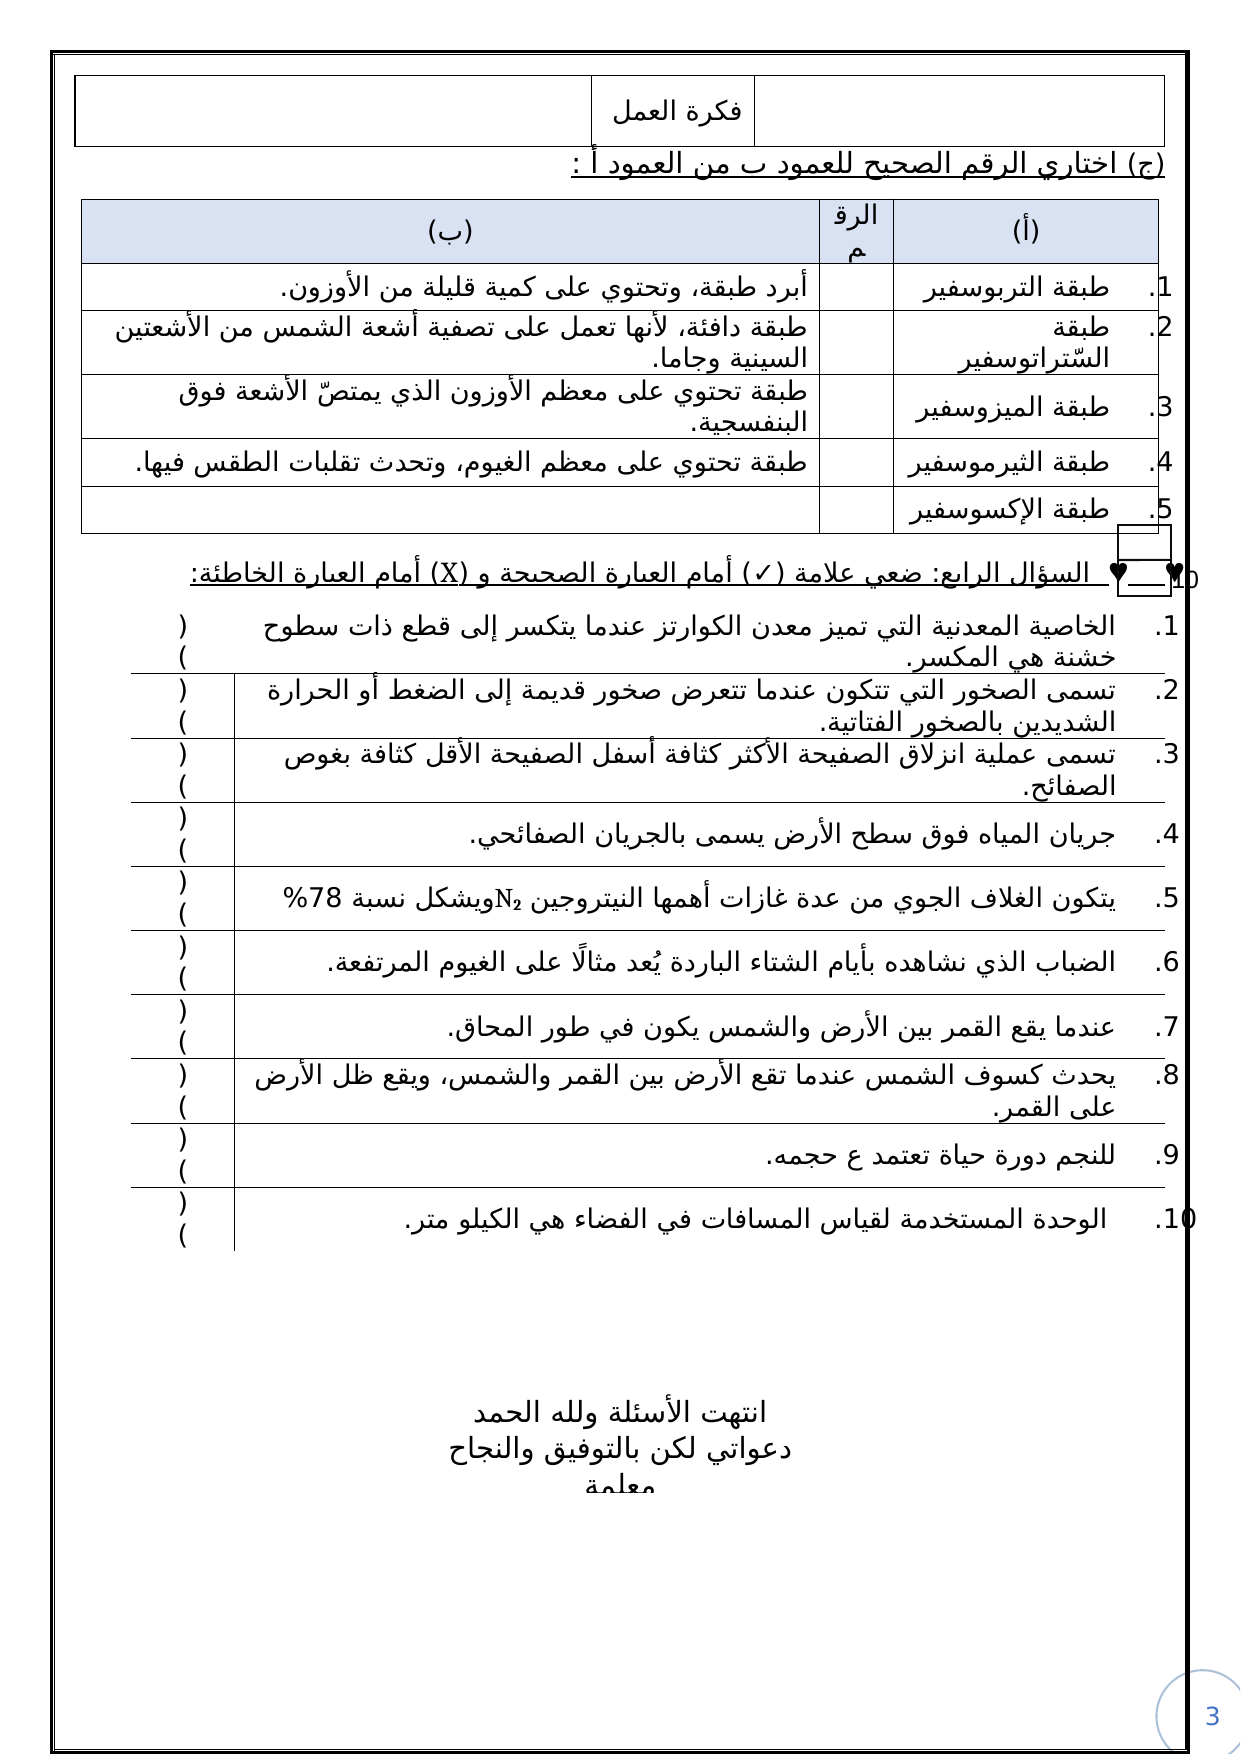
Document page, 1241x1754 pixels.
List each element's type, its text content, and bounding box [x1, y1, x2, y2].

text (ج) اختاري الرقم الصحيح للعمود ب من العمود أ : [75, 147, 1165, 181]
table_cell طبقة تحتوي على معظم الأوزون الذي يمتصّ الأشعة فوق البنفسجية. [82, 375, 819, 438]
table_cell طبقة الثيرموسفير [894, 439, 1158, 486]
table_cell أبرد طبقة، وتحتوي على كمية قليلة من الأوزون. [82, 264, 819, 310]
table_header الخاصية المعدنية التي تميز معدن الكوارتز عندما يتكسر إلى قطع ذات سطوح خشنة هي المكسر. [234, 610, 1165, 673]
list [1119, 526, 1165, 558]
table_cell الضباب الذي نشاهده بأيام الشتاء الباردة يُعد مثالًا على الغيوم المرتفعة. [235, 931, 1165, 994]
table_cell تسمى عملية انزلاق الصفيحة الأكثر كثافة أسفل الصفيحة الأقل كثافة بغوص الصفائح. [235, 739, 1165, 802]
table_cell يتكون الغلاف الجوي من عدة غازات أهمها النيتروجين N2ويشكل نسبة 78% [235, 867, 1165, 930]
table_header (أ) [894, 200, 1158, 263]
table_cell للنجم دورة حياة تعتمد ع حجمه. [235, 1124, 1165, 1187]
table_cell ( ) [131, 995, 234, 1058]
list السؤال الرابع: ضعي علامة (✓) أمام العبارة الصحيحة و (Χ) أمام العبارة الخاطئة: [75, 200, 1117, 591]
table_cell طبقة الميزوسفير [894, 375, 1158, 438]
table_cell [820, 487, 893, 533]
table_cell ( ) [131, 1059, 234, 1122]
table_header (ب) [82, 200, 819, 263]
table_cell عندما يقع القمر بين الأرض والشمس يكون في طور المحاق. [235, 995, 1165, 1058]
table_cell جريان المياه فوق سطح الأرض يسمى بالجريان الصفائحي. [235, 803, 1165, 866]
table_cell [820, 311, 893, 374]
table_cell طبقة تحتوي على معظم الغيوم، وتحدث تقلبات الطقس فيها. [82, 439, 819, 486]
table_cell [76, 76, 591, 146]
table_cell ( ) [131, 803, 234, 866]
table_cell ( ) [131, 674, 234, 737]
table_cell ( ) [131, 1124, 234, 1187]
table_cell [820, 439, 893, 486]
table_header ( ) [131, 610, 234, 673]
table_cell [82, 487, 819, 533]
table_cell [755, 76, 1164, 146]
table_cell [820, 375, 893, 438]
table_cell تسمى الصخور التي تتكون عندما تتعرض صخور قديمة إلى الضغط أو الحرارة الشديدين بالصخور الفتاتية. [235, 674, 1165, 737]
table_cell طبقة السّتراتوسفير [894, 311, 1158, 374]
table_header الرقم [820, 200, 893, 263]
table_cell فكرة العمل [592, 76, 754, 146]
table_cell ( ) [131, 931, 234, 994]
table_cell طبقة التربوسفير [894, 264, 1158, 310]
table_cell [820, 264, 893, 310]
table_cell ( ) [131, 739, 234, 802]
table_cell يحدث كسوف الشمس عندما تقع الأرض بين القمر والشمس، ويقع ظل الأرض على القمر. [235, 1059, 1165, 1122]
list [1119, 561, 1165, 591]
table_cell ( ) [131, 1188, 234, 1251]
table_cell طبقة الإكسوسفير [894, 487, 1158, 533]
table_cell الوحدة المستخدمة لقياس المسافات في الفضاء هي الكيلو متر. [235, 1188, 1165, 1251]
table_cell ( ) [131, 867, 234, 930]
table_cell طبقة دافئة، لأنها تعمل على تصفية أشعة الشمس من الأشعتين السينية وجاما. [82, 311, 819, 374]
